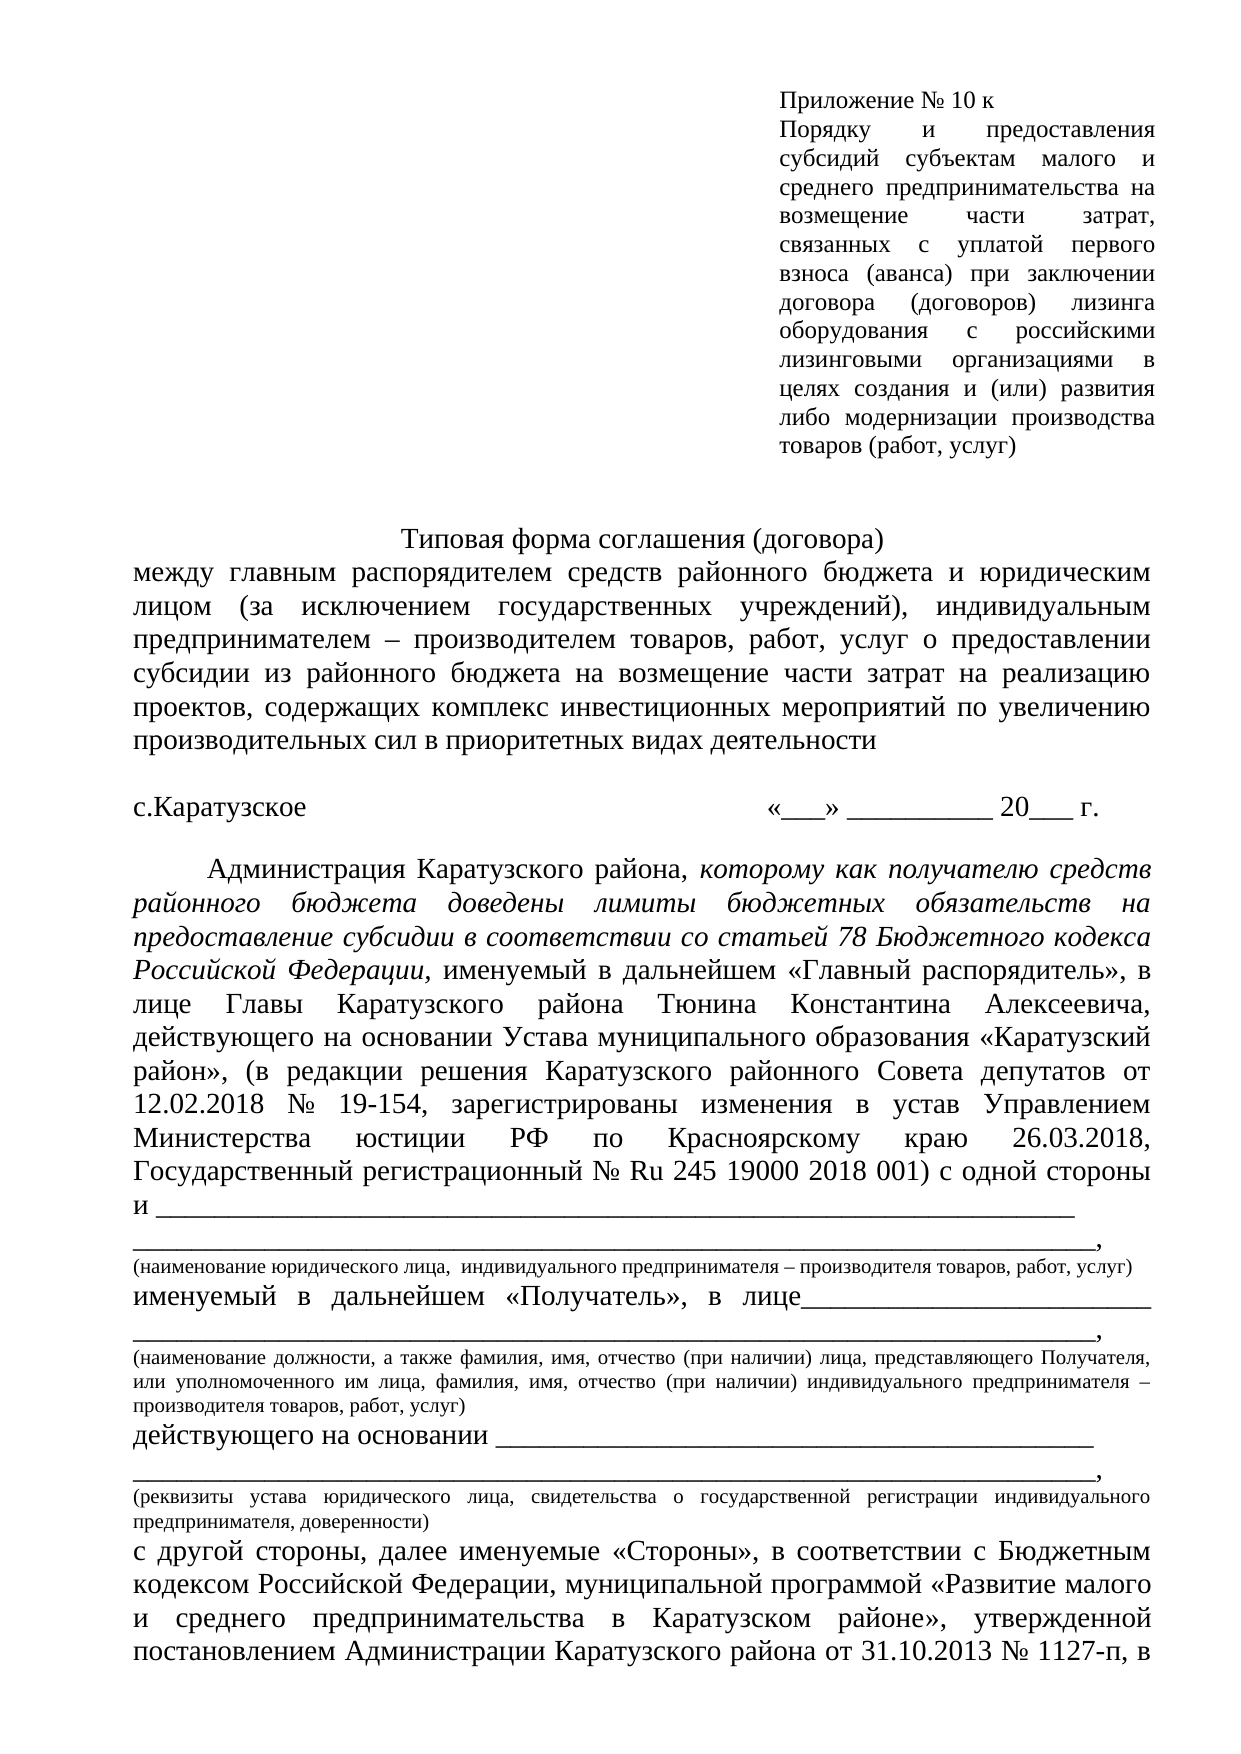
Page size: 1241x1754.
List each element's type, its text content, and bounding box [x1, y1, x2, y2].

text Типовая форма соглашения (договора) [133, 521, 1152, 554]
text Администрация Каратузского района, которому как получателю средств районного бюджета доведены лимиты бюджетных обязательств на предоставление субсидии в соответствии со статьей 78 Бюджетного кодекса Российской Федерации, именуемый в дальнейшем «Главный распорядитель», в лице Главы Каратузского района Тюнина Константина Алексеевича, действующего на основании Устава муниципального образования «Каратузский район», (в редакции решения Каратузского районного Совета депутатов от 12.02.2018 № 19-154, зарегистрированы изменения в устав Управлением Министерства юстиции РФ по Красноярскому краю 26.03.2018, Государственный регистрационный № Ru 245 19000 2018 001) с одной стороны и _______________________________________________________________ [133, 852, 1152, 1221]
text (наименование должности, а также фамилия, имя, отчество (при наличии) лица, представляющего Получателя, или уполномоченного им лица, фамилия, имя, отчество (при наличии) индивидуального предпринимателя – производителя товаров, работ, услуг) [133, 1345, 1152, 1417]
text (реквизиты устава юридического лица, свидетельства о государственной регистрации индивидуального предпринимателя, доверенности) [133, 1484, 1152, 1533]
text __________________________________________________________________, [133, 1451, 1152, 1484]
text действующего на основании _________________________________________ [133, 1417, 1152, 1451]
text именуемый в дальнейшем «Получатель», в лице________________________ __________________________________________________________________, [133, 1278, 1152, 1345]
text между главным распорядителем средств районного бюджета и юридическим лицом (за исключением государственных учреждений), индивидуальным предпринимателем – производителем товаров, работ, услуг о предоставлении субсидии из районного бюджета на возмещение части затрат на реализацию проектов, содержащих комплекс инвестиционных мероприятий по увеличению производительных сил в приоритетных видах деятельности [133, 554, 1152, 756]
text (наименование юридического лица, индивидуального предпринимателя – производителя товаров, работ, услуг) [133, 1254, 1152, 1278]
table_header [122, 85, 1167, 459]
text с.Каратузское «___» __________ 20___ г. [133, 789, 1152, 823]
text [133, 1533, 1152, 1667]
text __________________________________________________________________, [133, 1221, 1152, 1254]
